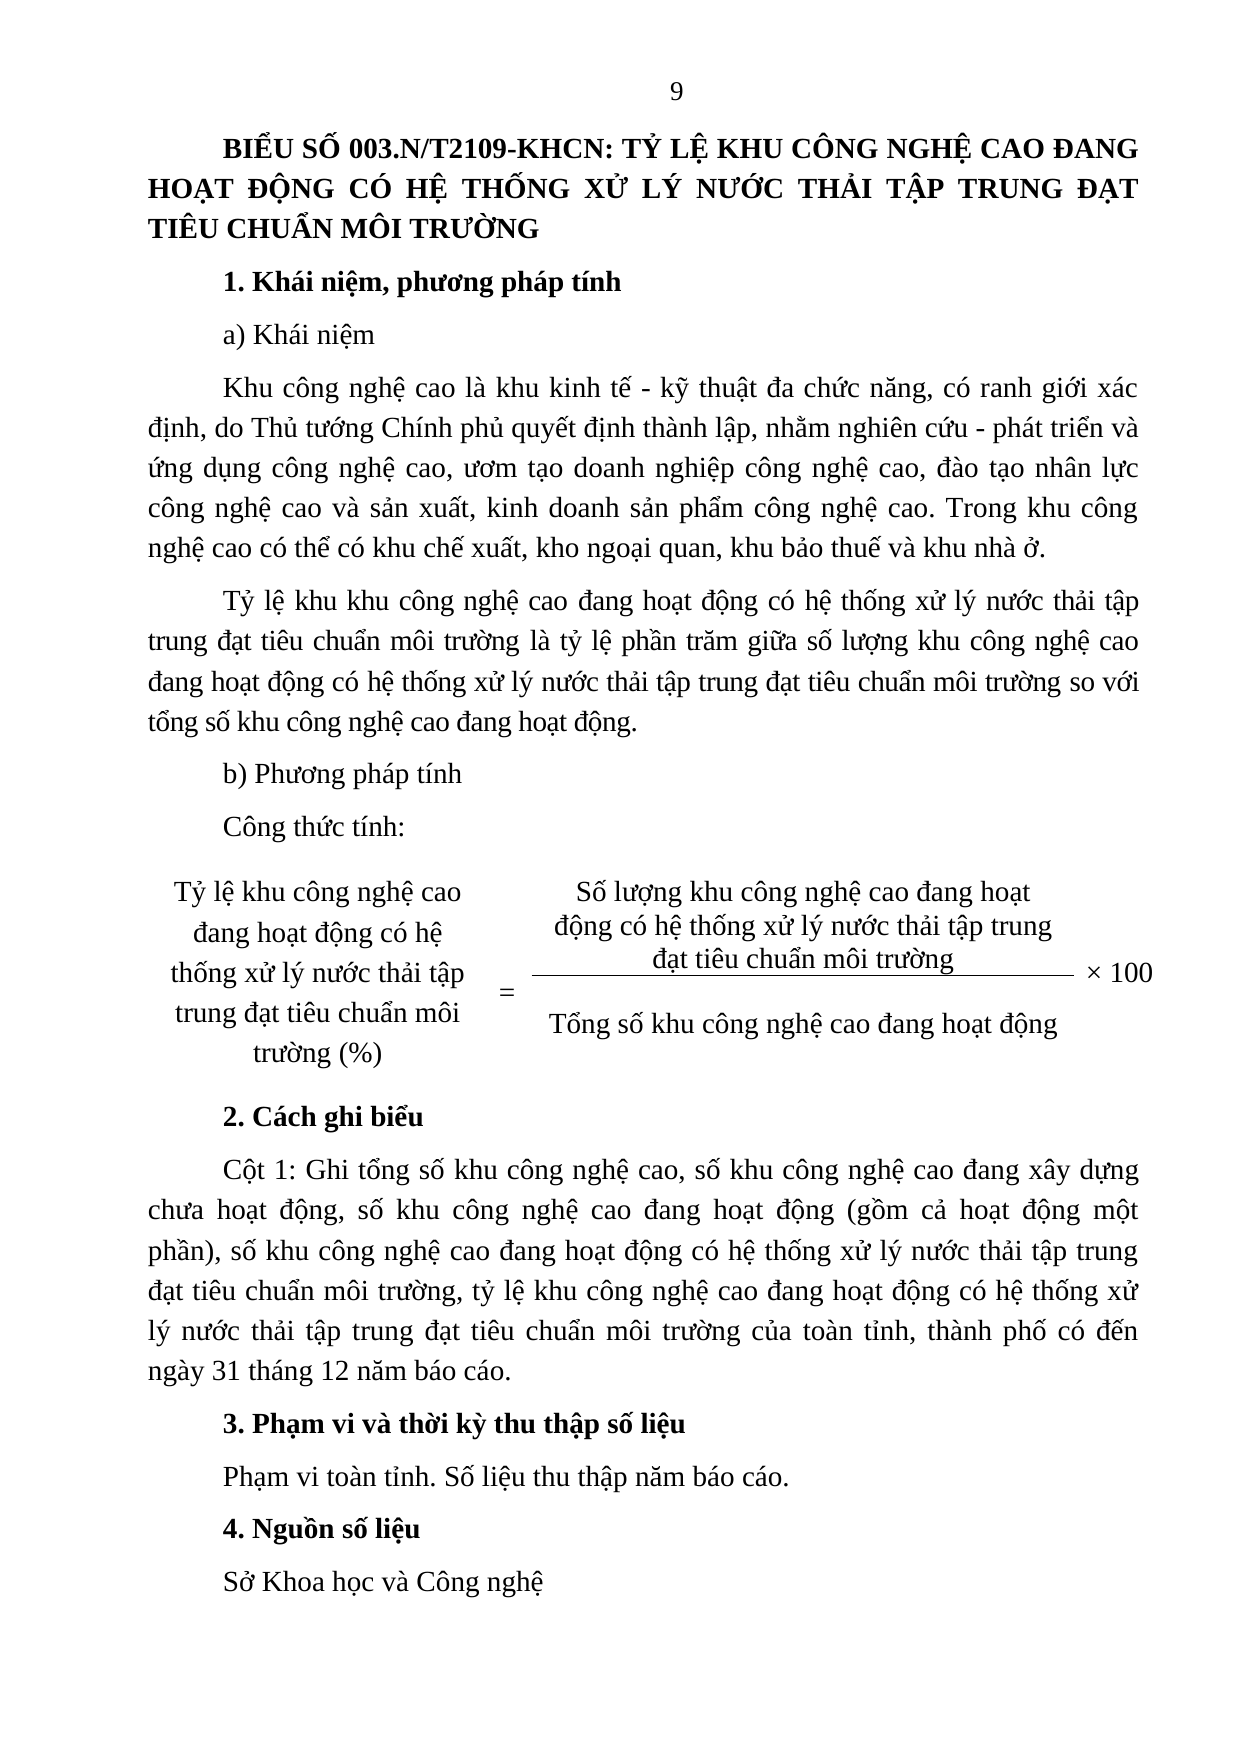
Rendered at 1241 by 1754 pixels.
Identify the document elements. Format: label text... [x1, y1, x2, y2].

text a) Khái niệm [148, 317, 1140, 351]
table_header Tỷ lệ khu công nghệ cao đang hoạt động có hệ thống xử lý nước thải tập trung đạt tiêu chuẩn môi trường (%) [148, 862, 487, 1087]
text Phạm vi toàn tỉnh. Số liệu thu thập năm báo cáo. [148, 1459, 1140, 1492]
text 1. Khái niệm, phương pháp tính [148, 264, 1140, 298]
table_header × 100 [1074, 862, 1166, 1087]
table_cell Tổng số khu công nghệ cao đang hoạt động [532, 976, 1074, 1087]
text 3. Phạm vi và thời kỳ thu thập số liệu [148, 1406, 1140, 1439]
table_header = [487, 862, 532, 1087]
text b) Phương pháp tính [148, 757, 1140, 790]
text 4. Nguồn số liệu [148, 1511, 1140, 1545]
text Công thức tính: [148, 809, 1140, 843]
text Khu công nghệ cao là khu kinh tế - kỹ thuật đa chức năng, có ranh giới xác định, do Thủ tướng Chính phủ quyết định thành lập, nhằm nghiên cứu - phát triển và ứng dụng công nghệ cao, ươm tạo doanh nghiệp công nghệ cao, đào tạo nhân lực công nghệ cao và sản xuất, kinh doanh sản phẩm công nghệ cao. Trong khu công nghệ cao có thể có khu chế xuất, kho ngoại quan, khu bảo thuế và khu nhà ở. [148, 370, 1140, 564]
text Tỷ lệ khu khu công nghệ cao đang hoạt động có hệ thống xử lý nước thải tập trung đạt tiêu chuẩn môi trường là tỷ lệ phần trăm giữa số lượng khu công nghệ cao đang hoạt động có hệ thống xử lý nước thải tập trung đạt tiêu chuẩn môi trường so với tổng số khu công nghệ cao đang hoạt động. [148, 583, 1140, 737]
text 2. Cách ghi biểu [148, 1099, 1140, 1133]
text BIỂU SỐ 003.N/T2109-KHCN: TỶ LỆ KHU CÔNG NGHỆ CAO ĐANG HOẠT ĐỘNG CÓ HỆ THỐNG XỬ LÝ NƯỚC THẢI TẬP TRUNG ĐẠT TIÊU CHUẨN MÔI TRƯỜNG [148, 131, 1140, 245]
text Cột 1: Ghi tổng số khu công nghệ cao, số khu công nghệ cao đang xây dựng chưa hoạt động, số khu công nghệ cao đang hoạt động (gồm cả hoạt động một phần), số khu công nghệ cao đang hoạt động có hệ thống xử lý nước thải tập trung đạt tiêu chuẩn môi trường, tỷ lệ khu công nghệ cao đang hoạt động có hệ thống xử lý nước thải tập trung đạt tiêu chuẩn môi trường của toàn tỉnh, thành phố có đến ngày 31 tháng 12 năm báo cáo. [148, 1152, 1140, 1387]
table_header Số lượng khu công nghệ cao đang hoạt động có hệ thống xử lý nước thải tập trung đạt tiêu chuẩn môi trường [532, 862, 1074, 975]
text Sở Khoa học và Công nghệ [148, 1564, 1140, 1598]
